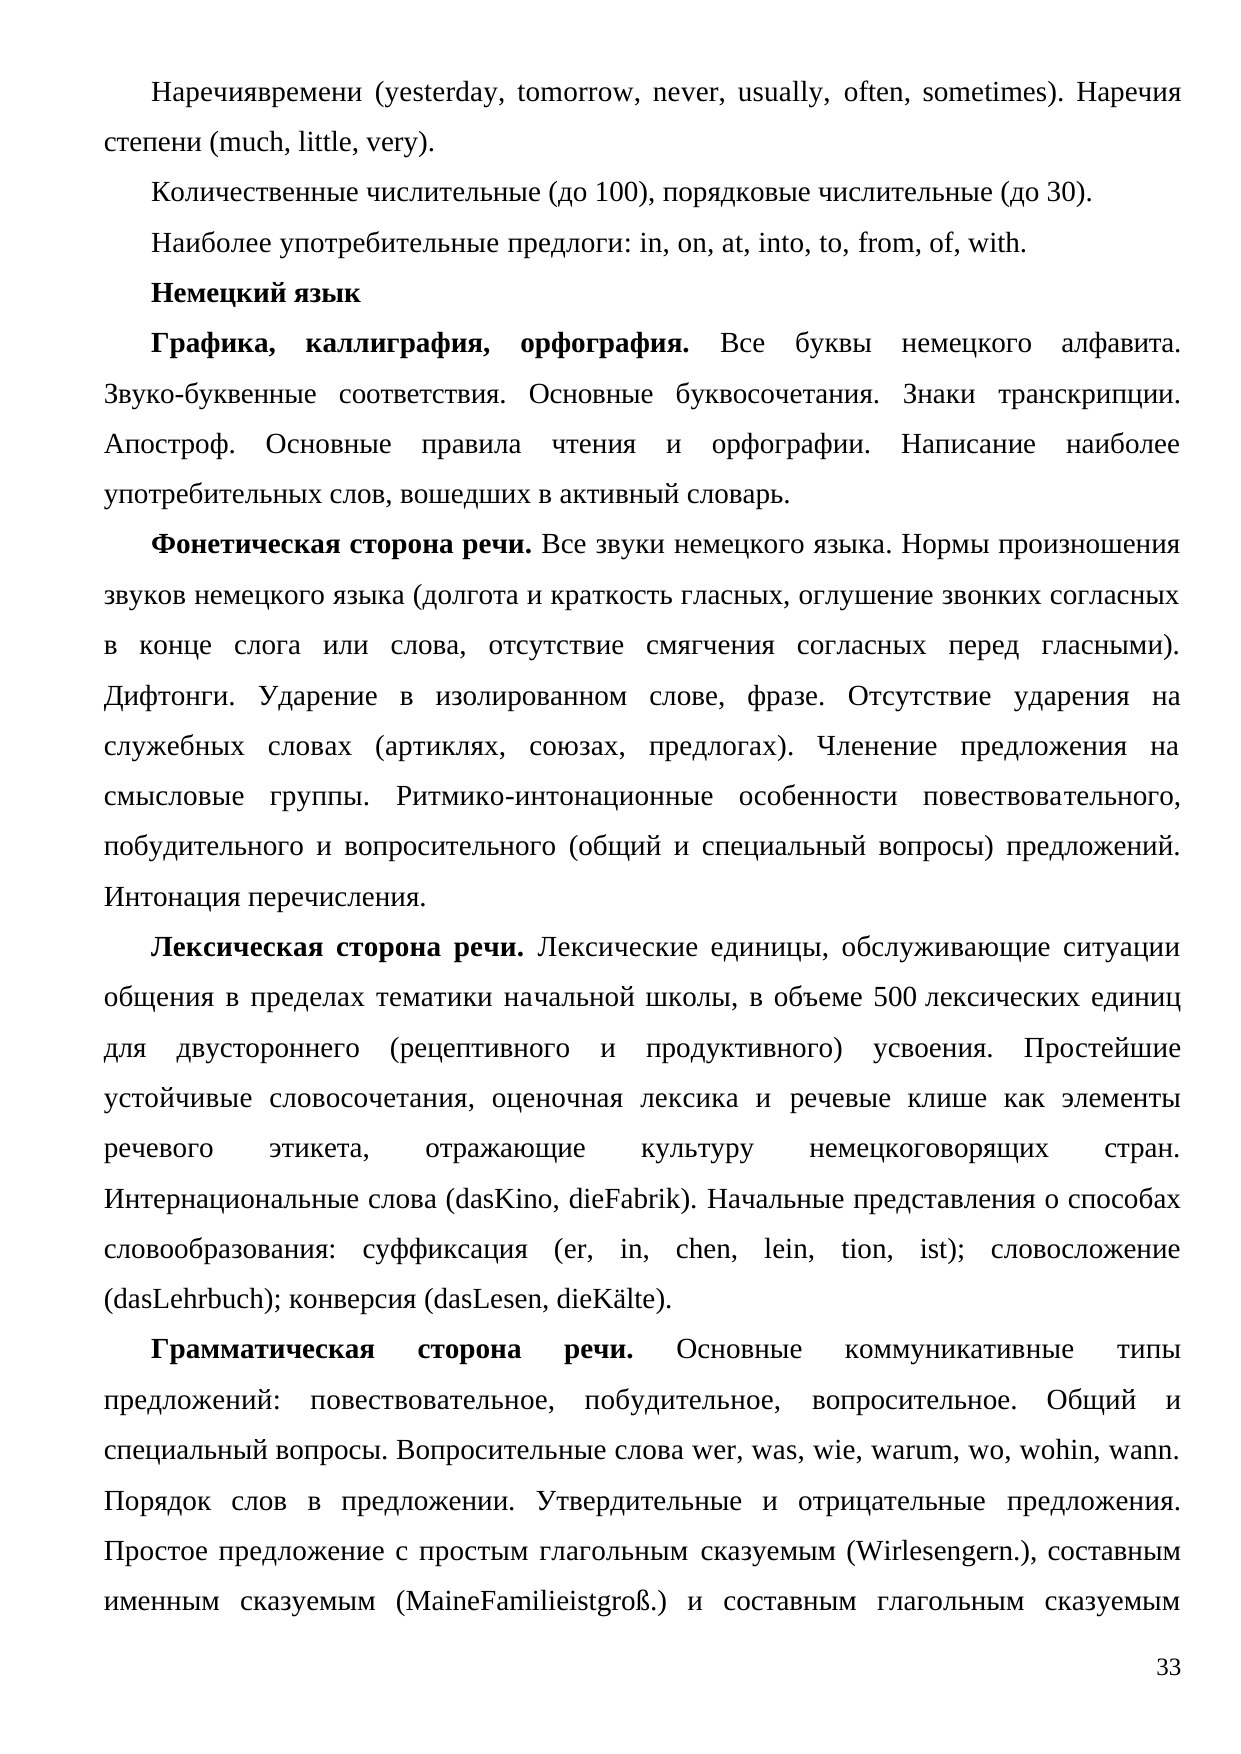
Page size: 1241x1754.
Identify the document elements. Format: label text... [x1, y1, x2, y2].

text Наиболее употребительные предлоги: in, on, at, into, to, from, of, with. [103, 225, 1181, 258]
text Наречиявремени (yesterday, tomorrow, never, usually, often, sometimes). Наречия степени (much, little, very). [103, 74, 1181, 158]
text Графика, каллиграфия, орфография. Все буквы немецкого алфавита. Звуко-буквенные соответствия. Основные буквосочетания. Знаки транскрипции. Апостроф. Основные правила чтения и орфографии. Написание наиболее употребительных слов, вошедших в активный словарь. [103, 325, 1181, 510]
text Количественные числительные (до 100), порядковые числительные (до 30). [103, 174, 1181, 208]
text Лексическая сторона речи. Лексические единицы, обслуживающие ситуации общения в пределах тематики начальной школы, в объеме 500 лексических единиц для двустороннего (рецептивного и продуктивного) усвоения. Простейшие устойчивые словосочетания, оценочная лексика и речевые клише как элементы речевого этикета, отражающие культуру немецкоговорящих стран. Интернациональные слова (dasKino, dieFabrik). Начальные представления о способах словообразования: суффиксация (­er, ­in, ­chen, ­lein, ­tion, ­ist); словосложение (dasLehrbuch); конверсия (dasLesen, dieKälte). [103, 929, 1181, 1315]
text Фонетическая сторона речи. Все звуки немецкого языка. Нормы произношения звуков немецкого языка (долгота и краткость гласных, оглушение звонких согласных в конце слога или слова, отсутствие смягчения согласных перед гласными). Дифтонги. Ударение в изолированном слове, фразе. Отсутствие ударения на служебных словах (артиклях, союзах, предлогах). Членение предложения на смысловые группы. Ритмико-интонационные особенности повествовательного, побудительного и вопросительного (общий и специальный вопросы) предложений. Интонация перечисления. [103, 527, 1181, 912]
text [103, 1332, 1181, 1617]
text Немецкий язык [103, 275, 1181, 309]
